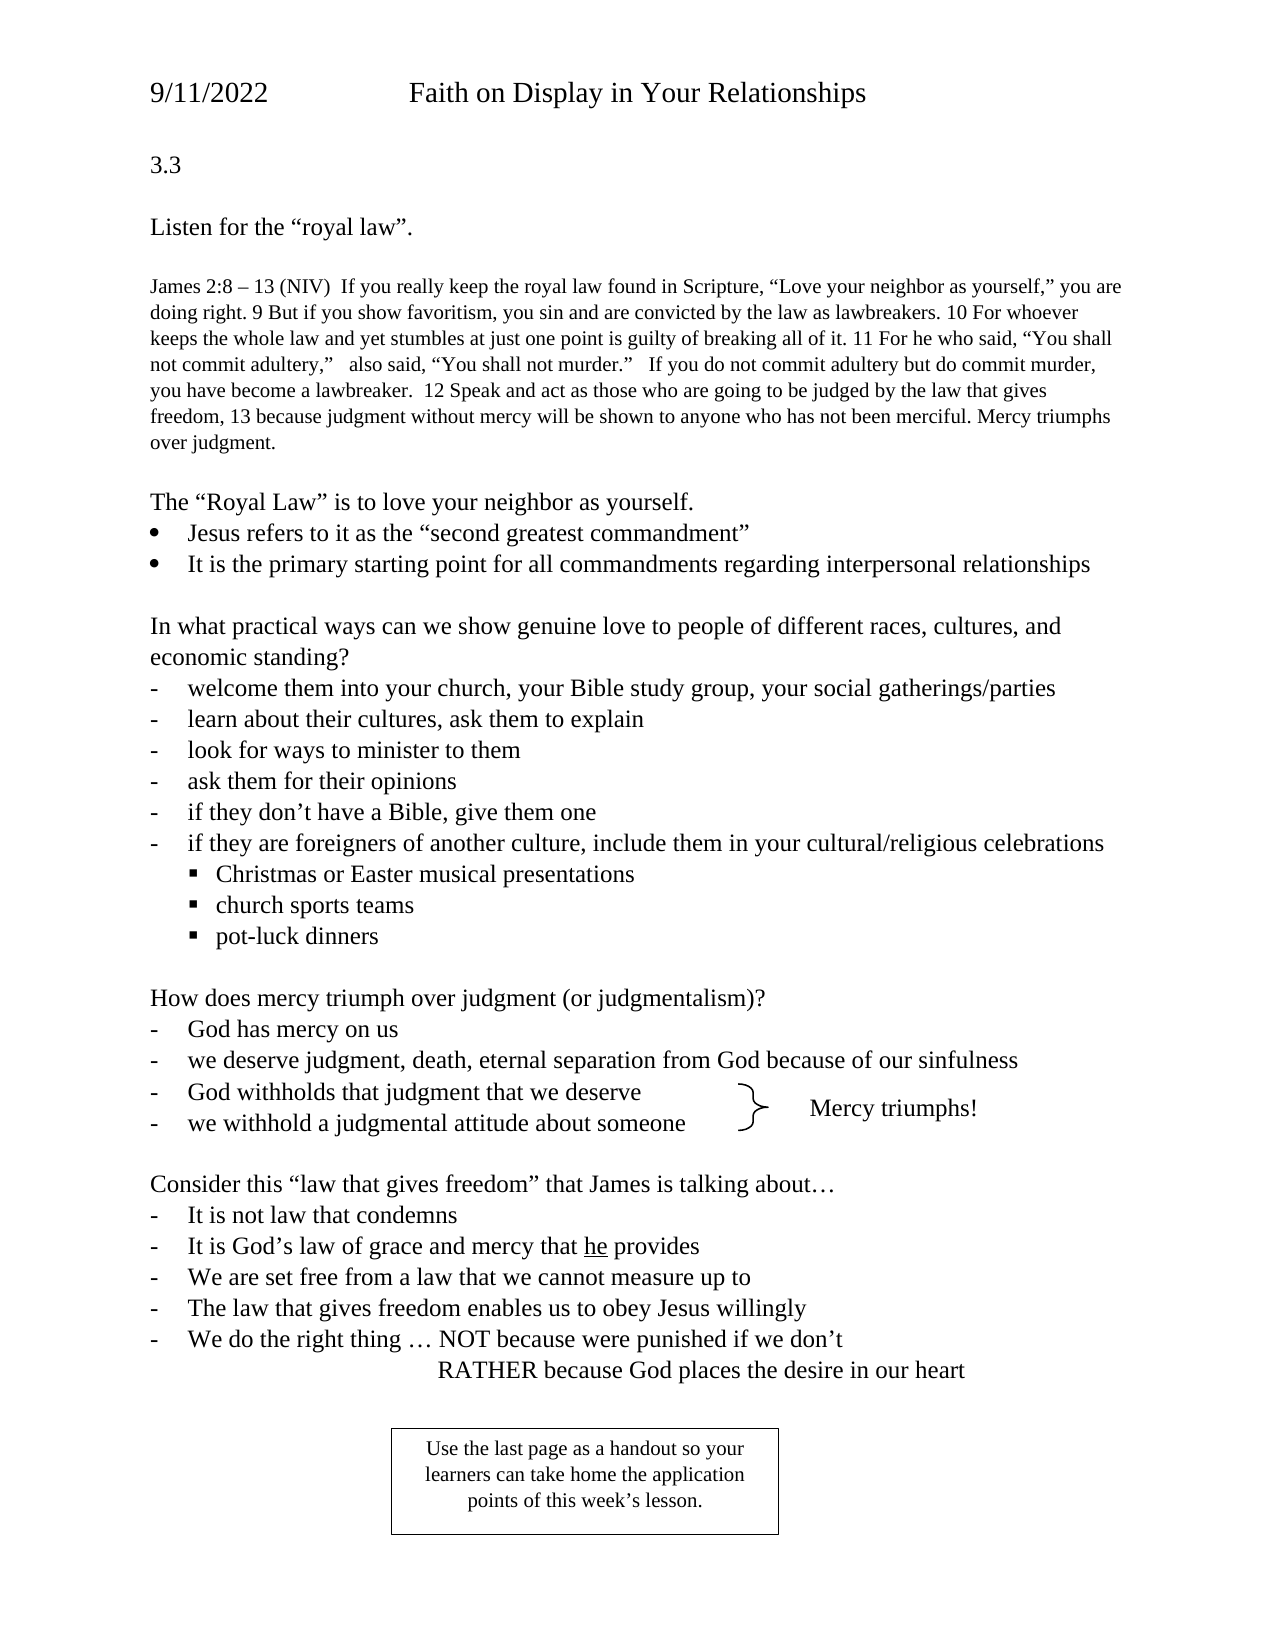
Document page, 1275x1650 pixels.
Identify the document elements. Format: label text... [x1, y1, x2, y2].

list We do the right thing … NOT because were punished if we don’t RATHER because God places the desire in our heart [150, 1324, 1125, 1384]
text 3.3 [150, 150, 1125, 179]
text Listen for the “royal law”. [150, 212, 1125, 241]
list God has mercy on us [150, 1014, 1125, 1043]
list The law that gives freedom enables us to obey Jesus willingly [150, 1293, 1125, 1322]
list we withhold a judgmental attitude about someone [150, 1108, 1125, 1167]
list ask them for their opinions [150, 766, 1125, 795]
list Christmas or Easter musical presentations [187, 859, 1125, 888]
list pot-luck dinners [187, 921, 1125, 950]
text How does mercy triumph over judgment (or judgmentalism)? [150, 983, 1125, 1012]
text James 2:8 – 13 (NIV) If you really keep the royal law found in Scripture, “Love your neighbor as yourself,” you are doing right. 9 But if you show favoritism, you sin and are convicted by the law as lawbreakers. 10 For whoever keeps the whole law and yet stumbles at just one point is guilty of breaking all of it. 11 For he who said, “You shall not commit adultery,” also said, “You shall not murder.” If you do not commit adultery but do commit murder, you have become a lawbreaker. 12 Speak and act as those who are going to be judged by the law that gives freedom, 13 because judgment without mercy will be shown to anyone who has not been merciful. Mercy triumphs over judgment. [150, 274, 1125, 454]
list welcome them into your church, your Bible study group, your social gatherings/parties [150, 673, 1125, 702]
text Consider this “law that gives freedom” that James is talking about… [150, 1169, 1125, 1197]
text The “Royal Law” is to love your neighbor as yourself. [150, 487, 1125, 516]
list if they are foreigners of another culture, include them in your cultural/religious celebrations [150, 828, 1125, 857]
list God withholds that judgment that we deserve [150, 1077, 1125, 1105]
list learn about their cultures, ask them to explain [150, 704, 1125, 733]
list look for ways to minister to them [150, 735, 1125, 764]
list Jesus refers to it as the “second greatest commandment” [150, 518, 1125, 547]
list We are set free from a law that we cannot measure up to [150, 1262, 1125, 1291]
list we deserve judgment, death, eternal separation from God because of our sinfulness [150, 1046, 1125, 1074]
list It is God’s law of grace and mercy that he provides [150, 1231, 1125, 1259]
list It is the primary starting point for all commandments regarding interpersonal relationships [150, 549, 1125, 578]
text In what practical ways can we show genuine love to people of different races, cultures, and economic standing? [150, 611, 1125, 671]
list It is not law that condemns [150, 1200, 1125, 1228]
list if they don’t have a Bible, give them one [150, 797, 1125, 826]
list church sports teams [187, 890, 1125, 919]
